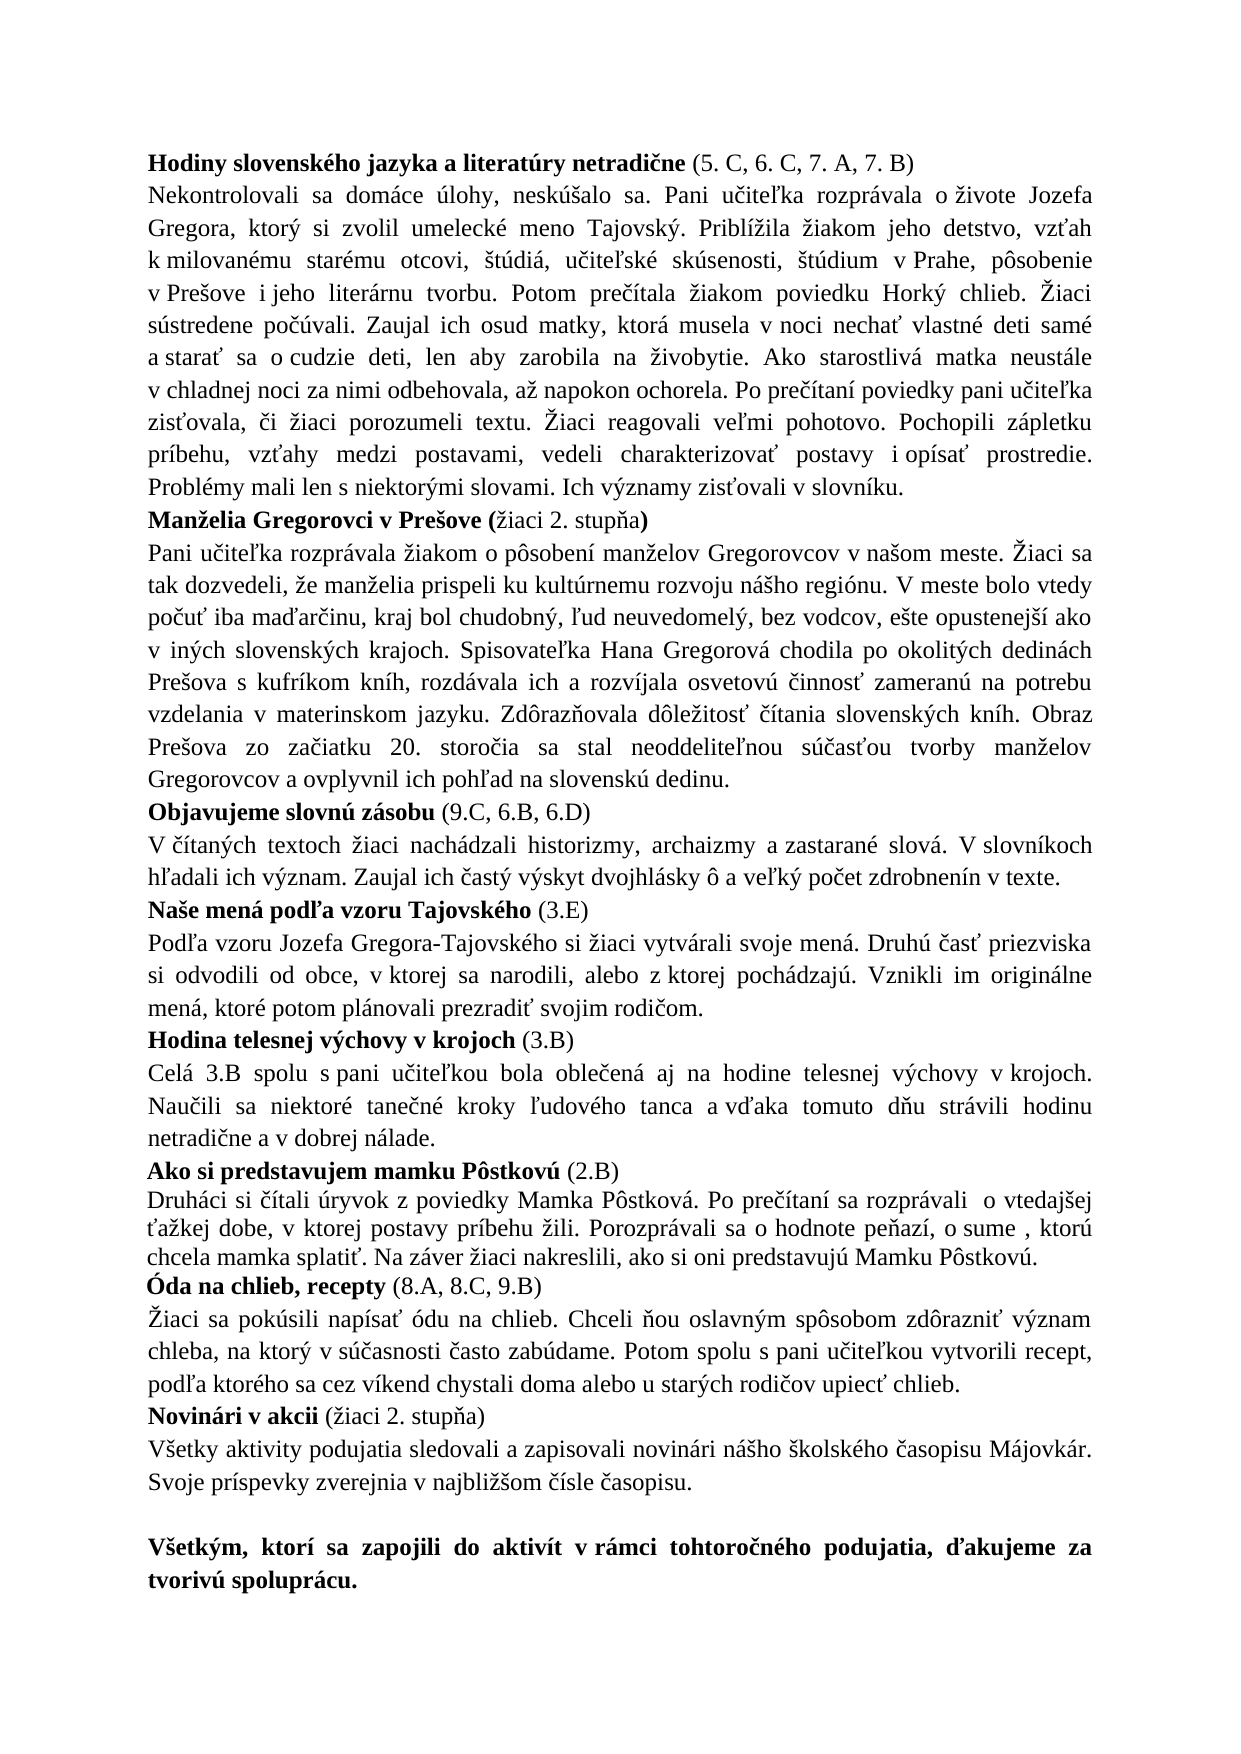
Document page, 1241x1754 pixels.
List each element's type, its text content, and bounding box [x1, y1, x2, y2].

text Hodina telesnej výchovy v krojoch (3.B) [148, 1026, 1093, 1054]
text Celá 3.B spolu s pani učiteľkou bola oblečená aj na hodine telesnej výchovy v krojoch. Naučili sa niektoré tanečné kroky ľudového tanca a vďaka tomuto dňu strávili hodinu netradične a v dobrej nálade. [148, 1058, 1093, 1152]
text Pani učiteľka rozprávala žiakom o pôsobení manželov Gregorovcov v našom meste. Žiaci sa tak dozvedeli, že manželia prispeli ku kultúrnemu rozvoju nášho regiónu. V meste bolo vtedy počuť iba maďarčinu, kraj bol chudobný, ľud neuvedomelý, bez vodcov, ešte opustenejší ako v iných slovenských krajoch. Spisovateľka Hana Gregorová chodila po okolitých dedinách Prešova s kufríkom kníh, rozdávala ich a rozvíjala osvetovú činnosť zameranú na potrebu vzdelania v materinskom jazyku. Zdôrazňovala dôležitosť čítania slovenských kníh. Obraz Prešova zo začiatku 20. storočia sa stal neoddeliteľnou súčasťou tvorby manželov Gregorovcov a ovplyvnil ich pohľad na slovenskú dedinu. [148, 538, 1093, 793]
text V čítaných textoch žiaci nachádzali historizmy, archaizmy a zastarané slová. V slovníkoch hľadali ich význam. Zaujal ich častý výskyt dvojhlásky ô a veľký počet zdrobnenín v texte. [148, 830, 1093, 891]
text Naše mená podľa vzoru Tajovského (3.E) [148, 895, 1093, 924]
text Žiaci sa pokúsili napísať ódu na chlieb. Chceli ňou oslavným spôsobom zdôrazniť význam chleba, na ktorý v súčasnosti často zabúdame. Potom spolu s pani učiteľkou vytvorili recept, podľa ktorého sa cez víkend chystali doma alebo u starých rodičov upiecť chlieb. [148, 1304, 1093, 1397]
text Nekontrolovali sa domáce úlohy, neskúšalo sa. Pani učiteľka rozprávala o živote Jozefa Gregora, ktorý si zvolil umelecké meno Tajovský. Priblížila žiakom jeho detstvo, vzťah k milovanému starému otcovi, štúdiá, učiteľské skúsenosti, štúdium v Prahe, pôsobenie v Prešove i jeho literárnu tvorbu. Potom prečítala žiakom poviedku Horký chlieb. Žiaci sústredene počúvali. Zaujal ich osud matky, ktorá musela v noci nechať vlastné deti samé a starať sa o cudzie deti, len aby zarobila na živobytie. Ako starostlivá matka neustále v chladnej noci za nimi odbehovala, až napokon ochorela. Po prečítaní poviedky pani učiteľka zisťovala, či žiaci porozumeli textu. Žiaci reagovali veľmi pohotovo. Pochopili zápletku príbehu, vzťahy medzi postavami, vedeli charakterizovať postavy i opísať prostredie. Problémy mali len s niektorými slovami. Ich významy zisťovali v slovníku. [148, 180, 1093, 501]
text Óda na chlieb, recepty (8.A, 8.C, 9.B) [139, 1271, 1093, 1300]
text Ako si predstavujem mamku Pôstkovú (2.B) [147, 1156, 1093, 1185]
text Všetkým, ktorí sa zapojili do aktivít v rámci tohtoročného podujatia, ďakujeme za tvorivú spoluprácu. [148, 1532, 1093, 1593]
text Hodiny slovenského jazyka a literatúry netradične (5. C, 6. C, 7. A, 7. B) [148, 148, 1093, 176]
text Podľa vzoru Jozefa Gregora-Tajovského si žiaci vytvárali svoje mená. Druhú časť priezviska si odvodili od obce, v ktorej sa narodili, alebo z ktorej pochádzajú. Vznikli im originálne mená, ktoré potom plánovali prezradiť svojim rodičom. [148, 928, 1093, 1022]
text Novinári v akcii (žiaci 2. stupňa) [148, 1401, 1093, 1430]
text Manželia Gregorovci v Prešove (žiaci 2. stupňa) [148, 505, 1093, 533]
text Druháci si čítali úryvok z poviedky Mamka Pôstková. Po prečítaní sa rozprávali o vtedajšej ťažkej dobe, v ktorej postavy príbehu žili. Porozprávali sa o hodnote peňazí, o sume , ktorú chcela mamka splatiť. Na záver žiaci nakreslili, ako si oni predstavujú Mamku Pôstkovú. [147, 1185, 1093, 1271]
text Všetky aktivity podujatia sledovali a zapisovali novinári nášho školského časopisu Májovkár. Svoje príspevky zverejnia v najbližšom čísle časopisu. [148, 1434, 1093, 1495]
text Objavujeme slovnú zásobu (9.C, 6.B, 6.D) [148, 797, 1093, 826]
